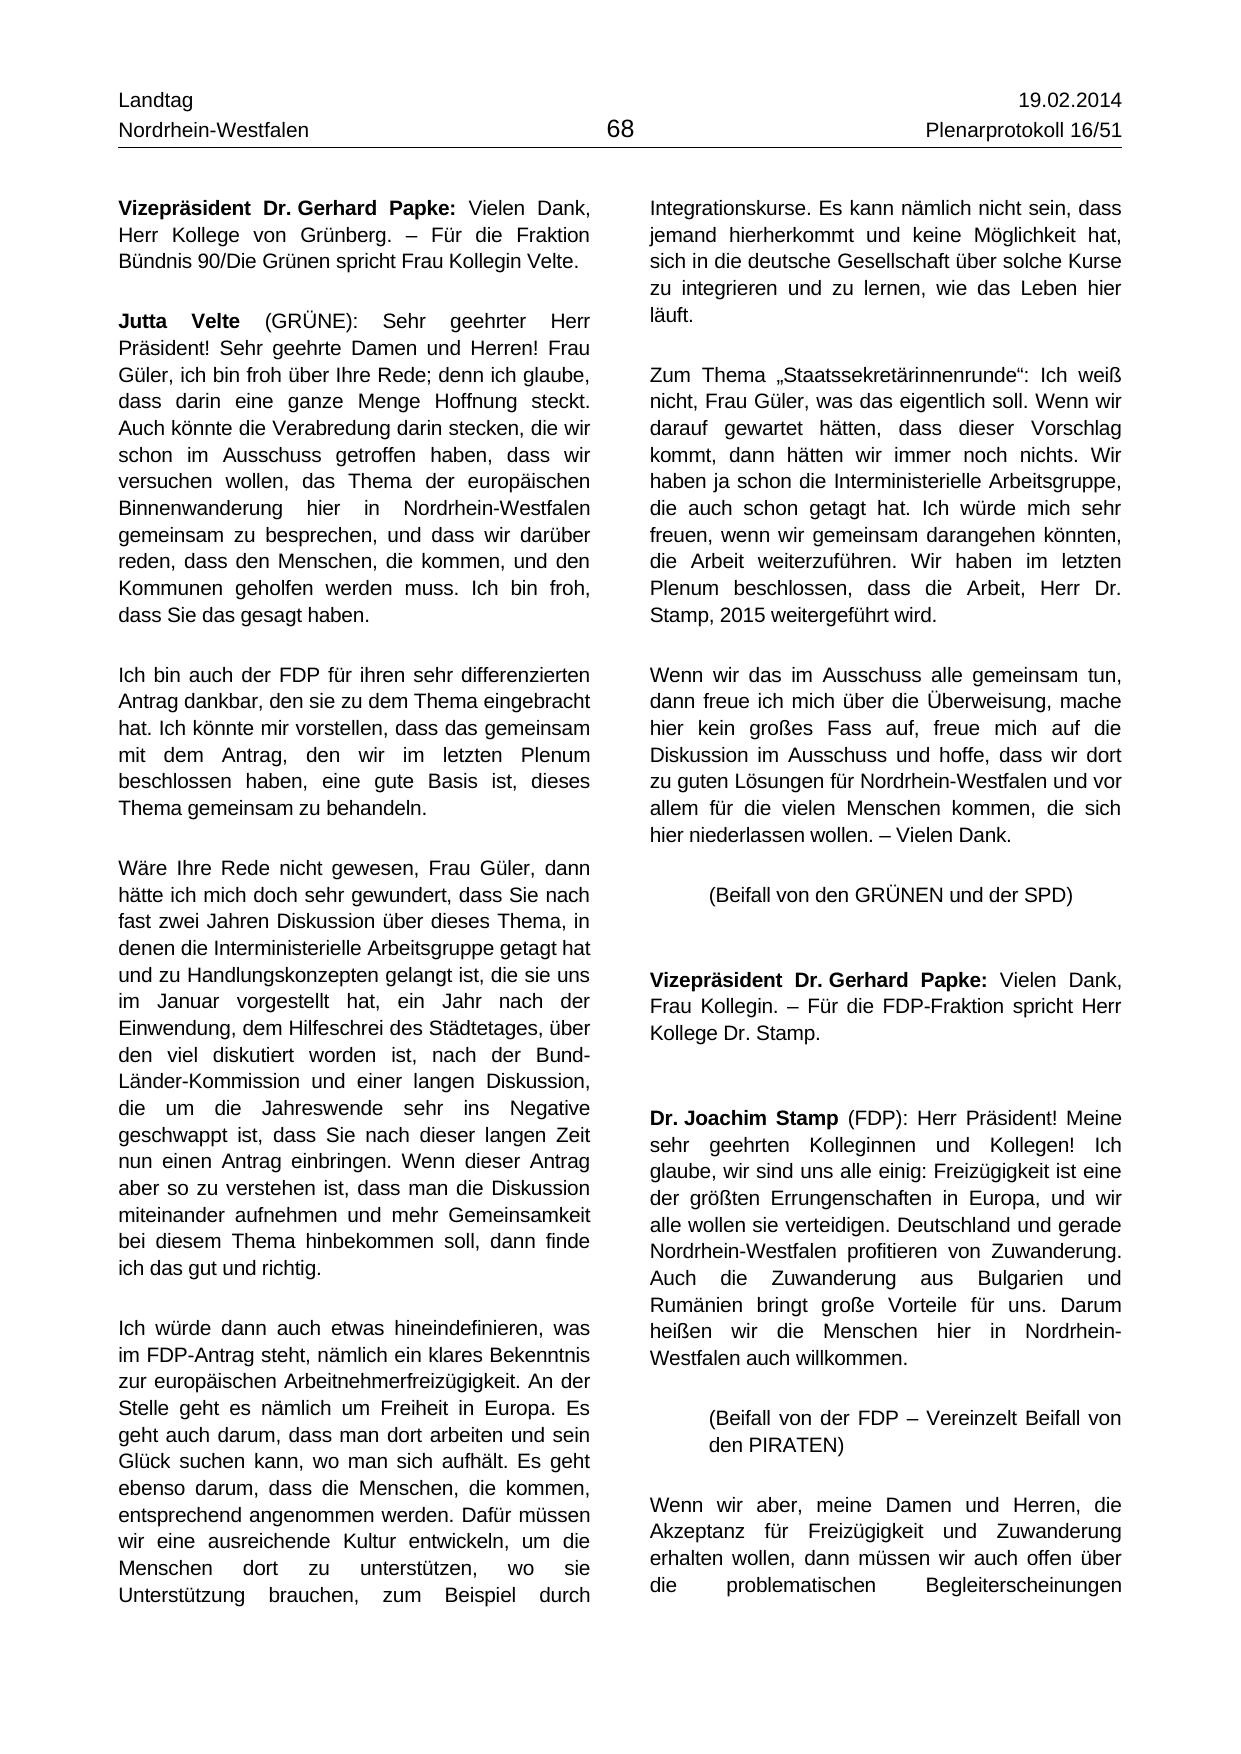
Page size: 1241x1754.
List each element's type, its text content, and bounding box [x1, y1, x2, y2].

text Vizepräsident Dr. Gerhard Papke: Vielen Dank, Herr Kollege von Grünberg. – Für die Fraktion Bündnis 90/Die Grünen spricht Frau Kollegin Velte. [118, 197, 591, 273]
text (Beifall von der FDP – Vereinzelt Beifall von den PIRATEN) [709, 1407, 1122, 1457]
text Vizepräsident Dr. Gerhard Papke: Vielen Dank, Frau Kollegin. – Für die FDP-Fraktion spricht Herr Kollege Dr. Stamp. [649, 968, 1122, 1045]
text Wenn wir das im Ausschuss alle gemeinsam tun, dann freue ich mich über die Überweisung, mache hier kein großes Fass auf, freue mich auf die Diskussion im Ausschuss und hoffe, dass wir dort zu guten Lösungen für Nordrhein-Westfalen und vor allem für die vielen Menschen kommen, die sich hier niederlassen wollen. – Vielen Dank. [649, 663, 1122, 847]
text Ich würde dann auch etwas hineindefinieren, was im FDP-Antrag steht, nämlich ein klares Bekenntnis zur europäischen Arbeitnehmerfreizügigkeit. An der Stelle geht es nämlich um Freiheit in Europa. Es geht auch darum, dass man dort arbeiten und sein Glück suchen kann, wo man sich aufhält. Es geht ebenso darum, dass die Menschen, die kommen, entsprechend angenommen werden. Dafür müssen wir eine ausreichende Kultur entwickeln, um die Menschen dort zu unterstützen, wo sie Unterstützung brauchen, zum Beispiel durch Integrationskurse. Es kann nämlich nicht sein, dass jemand hierherkommt und keine Möglichkeit hat, sich in die deutsche Gesellschaft über solche Kurse zu integrieren und zu lernen, wie das Leben hier läuft. [649, 197, 1122, 327]
text Zum Thema „Staatssekretärinnenrunde“: Ich weiß nicht, Frau Güler, was das eigentlich soll. Wenn wir darauf gewartet hätten, dass dieser Vorschlag kommt, dann hätten wir immer noch nichts. Wir haben ja schon die Interministerielle Arbeitsgruppe, die auch schon getagt hat. Ich würde mich sehr freuen, wenn wir gemeinsam darangehen könnten, die Arbeit weiterzuführen. Wir haben im letzten Plenum beschlossen, dass die Arbeit, Herr Dr. Stamp, 2015 weitergeführt wird. [649, 363, 1122, 627]
text Ich würde dann auch etwas hineindefinieren, was im FDP-Antrag steht, nämlich ein klares Bekenntnis zur europäischen Arbeitnehmerfreizügigkeit. An der Stelle geht es nämlich um Freiheit in Europa. Es geht auch darum, dass man dort arbeiten und sein Glück suchen kann, wo man sich aufhält. Es geht ebenso darum, dass die Menschen, die kommen, entsprechend angenommen werden. Dafür müssen wir eine ausreichende Kultur entwickeln, um die Menschen dort zu unterstützen, wo sie Unterstützung brauchen, zum Beispiel durch Integrationskurse. Es kann nämlich nicht sein, dass jemand hierherkommt und keine Möglichkeit hat, sich in die deutsche Gesellschaft über solche Kurse zu integrieren und zu lernen, wie das Leben hier läuft. [118, 1317, 591, 1607]
text (Beifall von den GRÜNEN und der SPD) [709, 883, 1122, 907]
text Jutta Velte (GRÜNE): Sehr geehrter Herr Präsident! Sehr geehrte Damen und Herren! Frau Güler, ich bin froh über Ihre Rede; denn ich glaube, dass darin eine ganze Menge Hoffnung steckt. Auch könnte die Verabredung darin stecken, die wir schon im Ausschuss getroffen haben, dass wir versuchen wollen, das Thema der europäischen Binnenwanderung hier in Nordrhein-Westfalen gemeinsam zu besprechen, und dass wir darüber reden, dass den Menschen, die kommen, und den Kommunen geholfen werden muss. Ich bin froh, dass Sie das gesagt haben. [118, 310, 591, 627]
text Dr. Joachim Stamp (FDP): Herr Präsident! Meine sehr geehrten Kolleginnen und Kollegen! Ich glaube, wir sind uns alle einig: Freizügigkeit ist eine der größten Errungenschaften in Europa, und wir alle wollen sie verteidigen. Deutschland und gerade Nordrhein-Westfalen profitieren von Zuwanderung. Auch die Zuwanderung aus Bulgarien und Rumänien bringt große Vorteile für uns. Darum heißen wir die Menschen hier in Nordrhein-Westfalen auch willkommen. [649, 1107, 1122, 1370]
text Wäre Ihre Rede nicht gewesen, Frau Güler, dann hätte ich mich doch sehr gewundert, dass Sie nach fast zwei Jahren Diskussion über dieses Thema, in denen die Interministerielle Arbeitsgruppe getagt hat und zu Handlungskonzepten gelangt ist, die sie uns im Januar vorgestellt hat, ein Jahr nach der Einwendung, dem Hilfeschrei des Städtetages, über den viel diskutiert worden ist, nach der Bund-Länder-Kommission und einer langen Diskussion, die um die Jahreswende sehr ins Negative geschwappt ist, dass Sie nach dieser langen Zeit nun einen Antrag einbringen. Wenn dieser Antrag aber so zu verstehen ist, dass man die Diskussion miteinander aufnehmen und mehr Gemeinsamkeit bei diesem Thema hinbekommen soll, dann finde ich das gut und richtig. [118, 857, 591, 1280]
text Ich bin auch der FDP für ihren sehr differenzierten Antrag dankbar, den sie zu dem Thema eingebracht hat. Ich könnte mir vorstellen, dass das gemeinsam mit dem Antrag, den wir im letzten Plenum beschlossen haben, eine gute Basis ist, dieses Thema gemeinsam zu behandeln. [118, 663, 591, 820]
